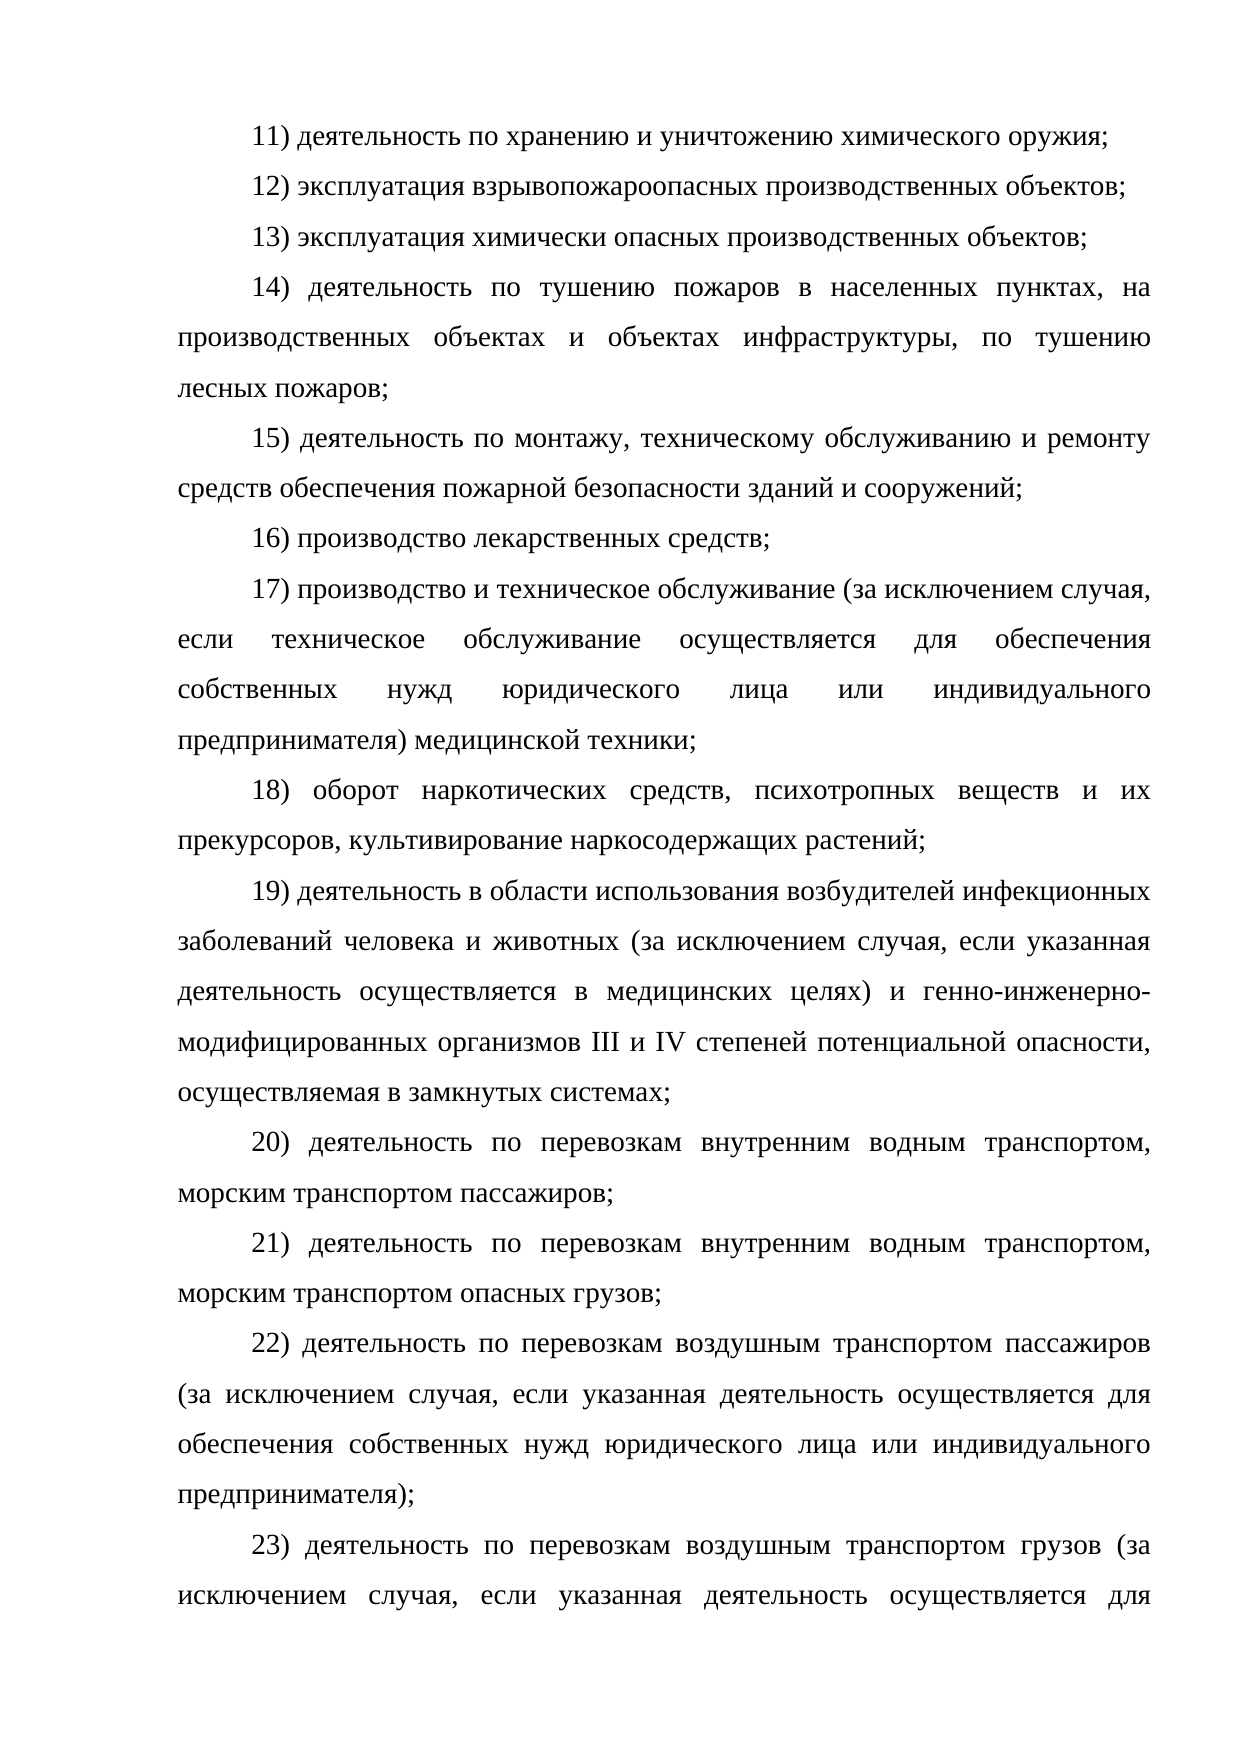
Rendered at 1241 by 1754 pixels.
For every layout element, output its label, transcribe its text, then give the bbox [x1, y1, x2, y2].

text 18) оборот наркотических средств, психотропных веществ и их прекурсоров, культивирование наркосодержащих растений; [177, 772, 1152, 856]
text 17) производство и техническое обслуживание (за исключением случая, если техническое обслуживание осуществляется для обеспечения собственных нужд юридического лица или индивидуального предпринимателя) медицинской техники; [177, 571, 1152, 755]
text 22) деятельность по перевозкам воздушным транспортом пассажиров (за исключением случая, если указанная деятельность осуществляется для обеспечения собственных нужд юридического лица или индивидуального предпринимателя); [177, 1326, 1152, 1510]
text 13) эксплуатация химически опасных производственных объектов; [177, 219, 1152, 252]
text 20) деятельность по перевозкам внутренним водным транспортом, морским транспортом пассажиров; [177, 1124, 1152, 1208]
text 14) деятельность по тушению пожаров в населенных пунктах, на производственных объектах и объектах инфраструктуры, по тушению лесных пожаров; [177, 269, 1152, 403]
text 16) производство лекарственных средств; [177, 521, 1152, 554]
text 12) эксплуатация взрывопожароопасных производственных объектов; [177, 168, 1152, 202]
text 15) деятельность по монтажу, техническому обслуживанию и ремонту средств обеспечения пожарной безопасности зданий и сооружений; [177, 420, 1152, 504]
text 19) деятельность в области использования возбудителей инфекционных заболеваний человека и животных (за исключением случая, если указанная деятельность осуществляется в медицинских целях) и генно-инженерно-модифицированных организмов III и IV степеней потенциальной опасности, осуществляемая в замкнутых системах; [177, 873, 1152, 1108]
text 21) деятельность по перевозкам внутренним водным транспортом, морским транспортом опасных грузов; [177, 1225, 1152, 1309]
text 11) деятельность по хранению и уничтожению химического оружия; [177, 118, 1152, 152]
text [177, 1527, 1152, 1611]
